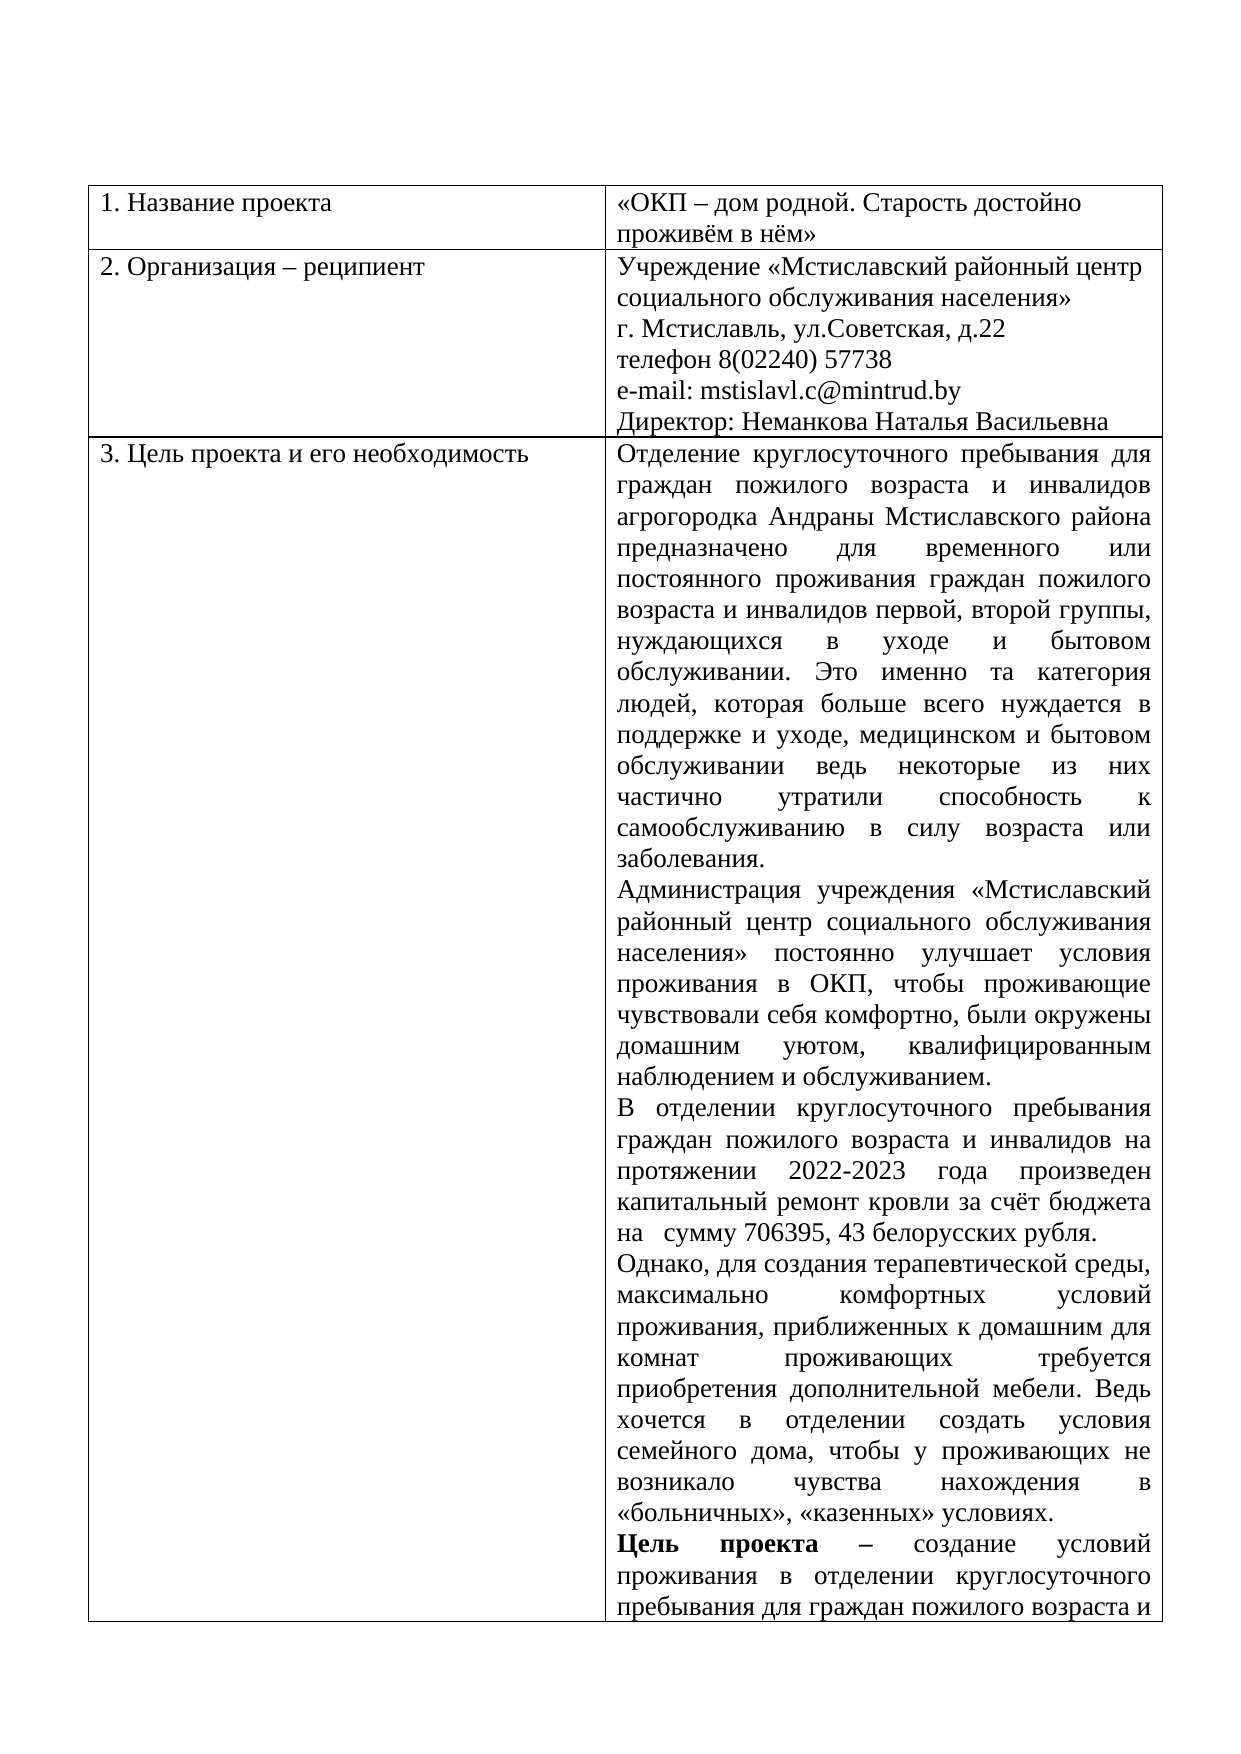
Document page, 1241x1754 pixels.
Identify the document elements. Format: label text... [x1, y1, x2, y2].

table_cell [89, 438, 605, 1621]
table_cell Учреждение «Мстиславский районный центр социального обслуживания населения» г. Мстиславль, ул.Советская, д.22 телефон 8(02240) 57738 e-mail: mstislavl.c@mintrud.by Директор: Неманкова Наталья Васильевна [606, 250, 1162, 436]
table_header «ОКП – дом родной. Старость достойно проживём в нём» [606, 186, 1162, 248]
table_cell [606, 438, 1162, 1621]
table_header 1. Название проекта [89, 186, 605, 248]
table_cell 2. Организация – реципиент [89, 250, 605, 436]
